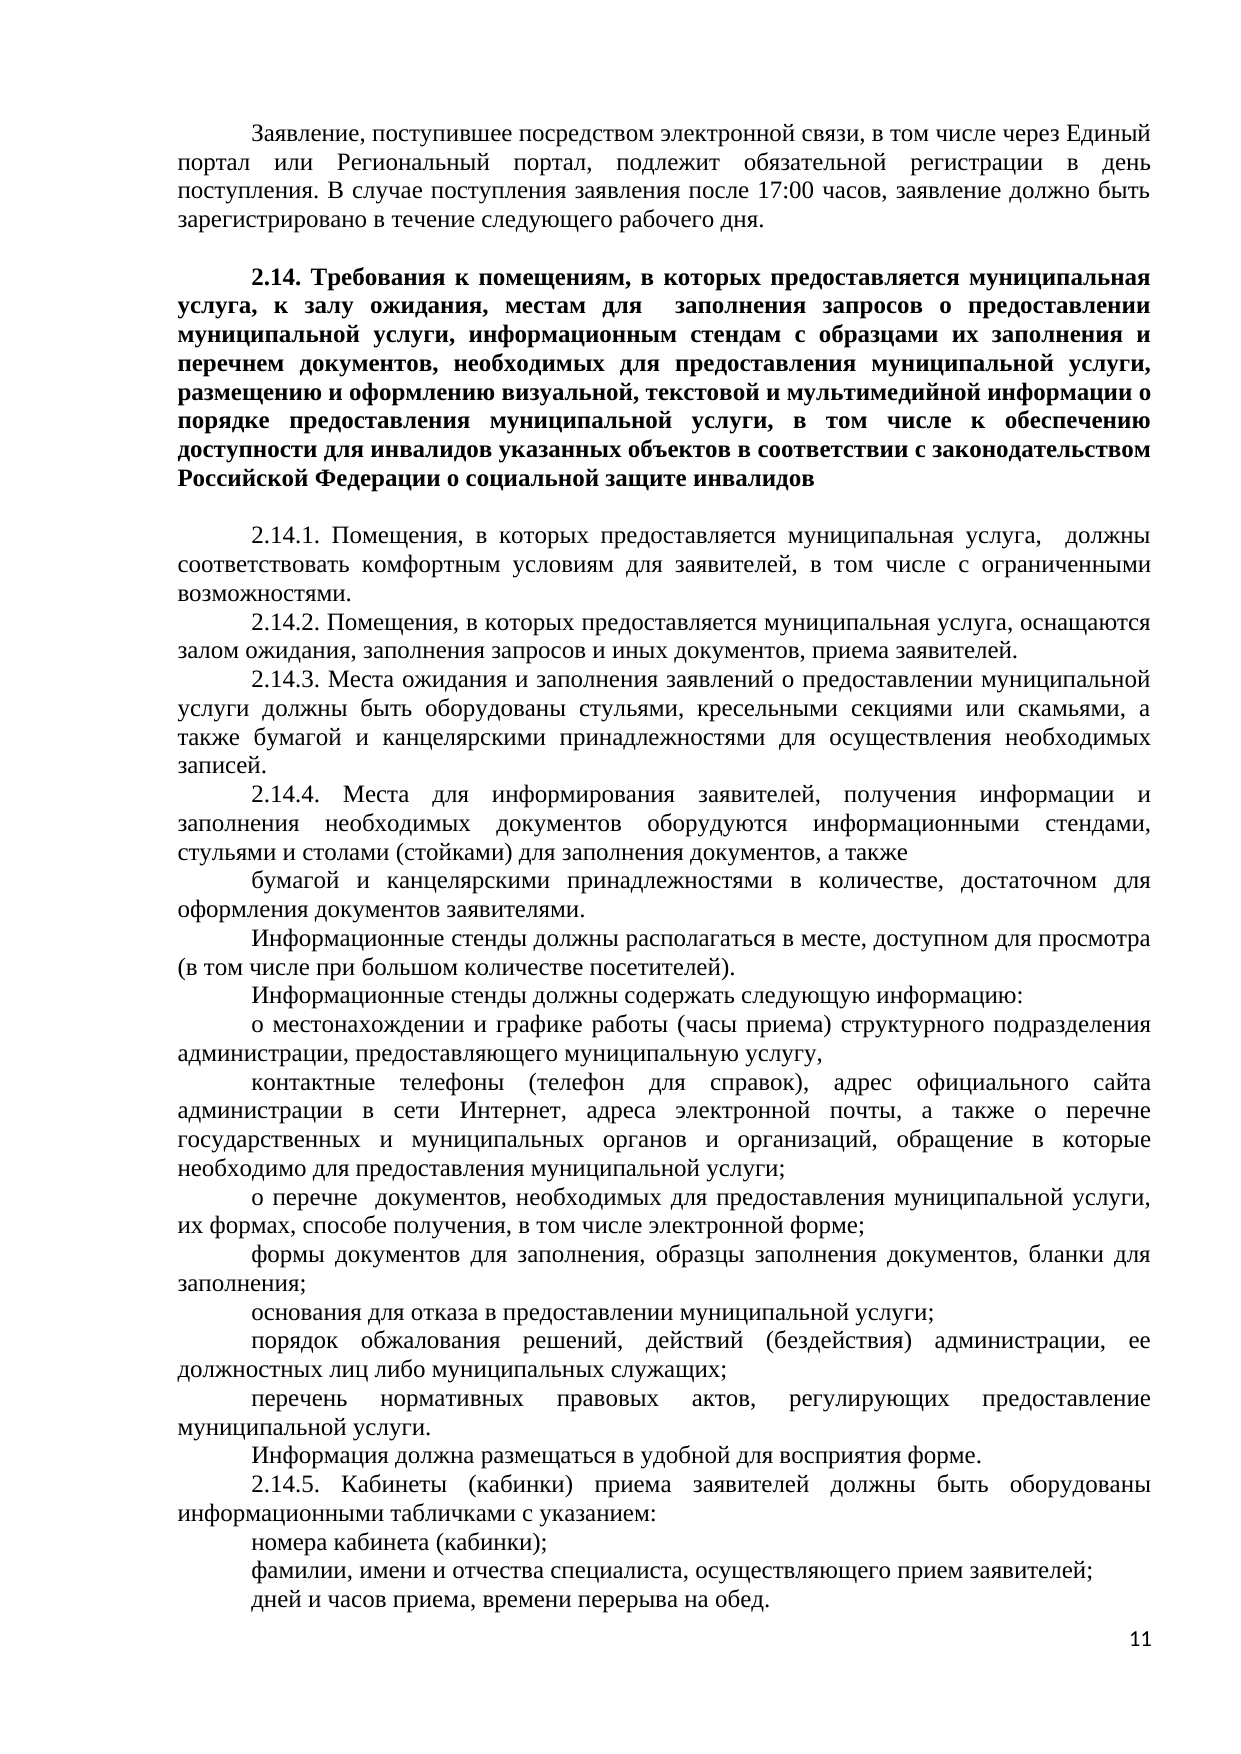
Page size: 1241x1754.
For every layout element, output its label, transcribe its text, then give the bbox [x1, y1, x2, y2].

text Информация должна размещаться в удобной для восприятия форме. [177, 1441, 1152, 1469]
text 2.14.3. Места ожидания и заполнения заявлений о предоставлении муниципальной услуги должны быть оборудованы стульями, кресельными секциями или скамьями, а также бумагой и канцелярскими принадлежностями для осуществления необходимых записей. [177, 664, 1152, 779]
text фамилии, имени и отчества специалиста, осуществляющего прием заявителей; [177, 1556, 1152, 1584]
text 2.14.1. Помещения, в которых предоставляется муниципальная услуга, должны соответствовать комфортным условиям для заявителей, в том числе с ограниченными возможностями. [177, 521, 1152, 607]
text бумагой и канцелярскими принадлежностями в количестве, достаточном для оформления документов заявителями. [177, 866, 1152, 923]
text Информационные стенды должны располагаться в месте, доступном для просмотра (в том числе при большом количестве посетителей). [177, 923, 1152, 981]
text Заявление, поступившее посредством электронной связи, в том числе через Единый портал или Региональный портал, подлежит обязательной регистрации в день поступления. В случае поступления заявления после 17:00 часов, заявление должно быть зарегистрировано в течение следующего рабочего дня. [177, 118, 1152, 233]
text номера кабинета (кабинки); [177, 1527, 1152, 1556]
text 2.14.5. Кабинеты (кабинки) приема заявителей должны быть оборудованы информационными табличками с указанием: [177, 1469, 1152, 1527]
text порядок обжалования решений, действий (бездействия) администрации, ее должностных лиц либо муниципальных служащих; [177, 1326, 1152, 1383]
text основания для отказа в предоставлении муниципальной услуги; [177, 1297, 1152, 1326]
text перечень нормативных правовых актов, регулирующих предоставление муниципальной услуги. [177, 1383, 1152, 1441]
text 2.14. Требования к помещениям, в которых предоставляется муниципальная услуга, к залу ожидания, местам для заполнения запросов о предоставлении муниципальной услуги, информационным стендам с образцами их заполнения и перечнем документов, необходимых для предоставления муниципальной услуги, размещению и оформлению визуальной, текстовой и мультимедийной информации о порядке предоставления муниципальной услуги, в том числе к обеспечению доступности для инвалидов указанных объектов в соответствии с законодательством Российской Федерации о социальной защите инвалидов [177, 262, 1152, 492]
text 2.14.2. Помещения, в которых предоставляется муниципальная услуга, оснащаются залом ожидания, заполнения запросов и иных документов, приема заявителей. [177, 607, 1152, 664]
text дней и часов приема, времени перерыва на обед. [177, 1584, 1152, 1613]
text Информационные стенды должны содержать следующую информацию: [177, 981, 1152, 1009]
text формы документов для заполнения, образцы заполнения документов, бланки для заполнения; [177, 1239, 1152, 1297]
text о местонахождении и графике работы (часы приема) структурного подразделения администрации, предоставляющего муниципальную услугу, [177, 1009, 1152, 1067]
text о перечне документов, необходимых для предоставления муниципальной услуги, их формах, способе получения, в том числе электронной форме; [177, 1182, 1152, 1239]
text 2.14.4. Места для информирования заявителей, получения информации и заполнения необходимых документов оборудуются информационными стендами, стульями и столами (стойками) для заполнения документов, а также [177, 779, 1152, 866]
text контактные телефоны (телефон для справок), адрес официального сайта администрации в сети Интернет, адреса электронной почты, а также о перечне государственных и муниципальных органов и организаций, обращение в которые необходимо для предоставления муниципальной услуги; [177, 1067, 1152, 1182]
